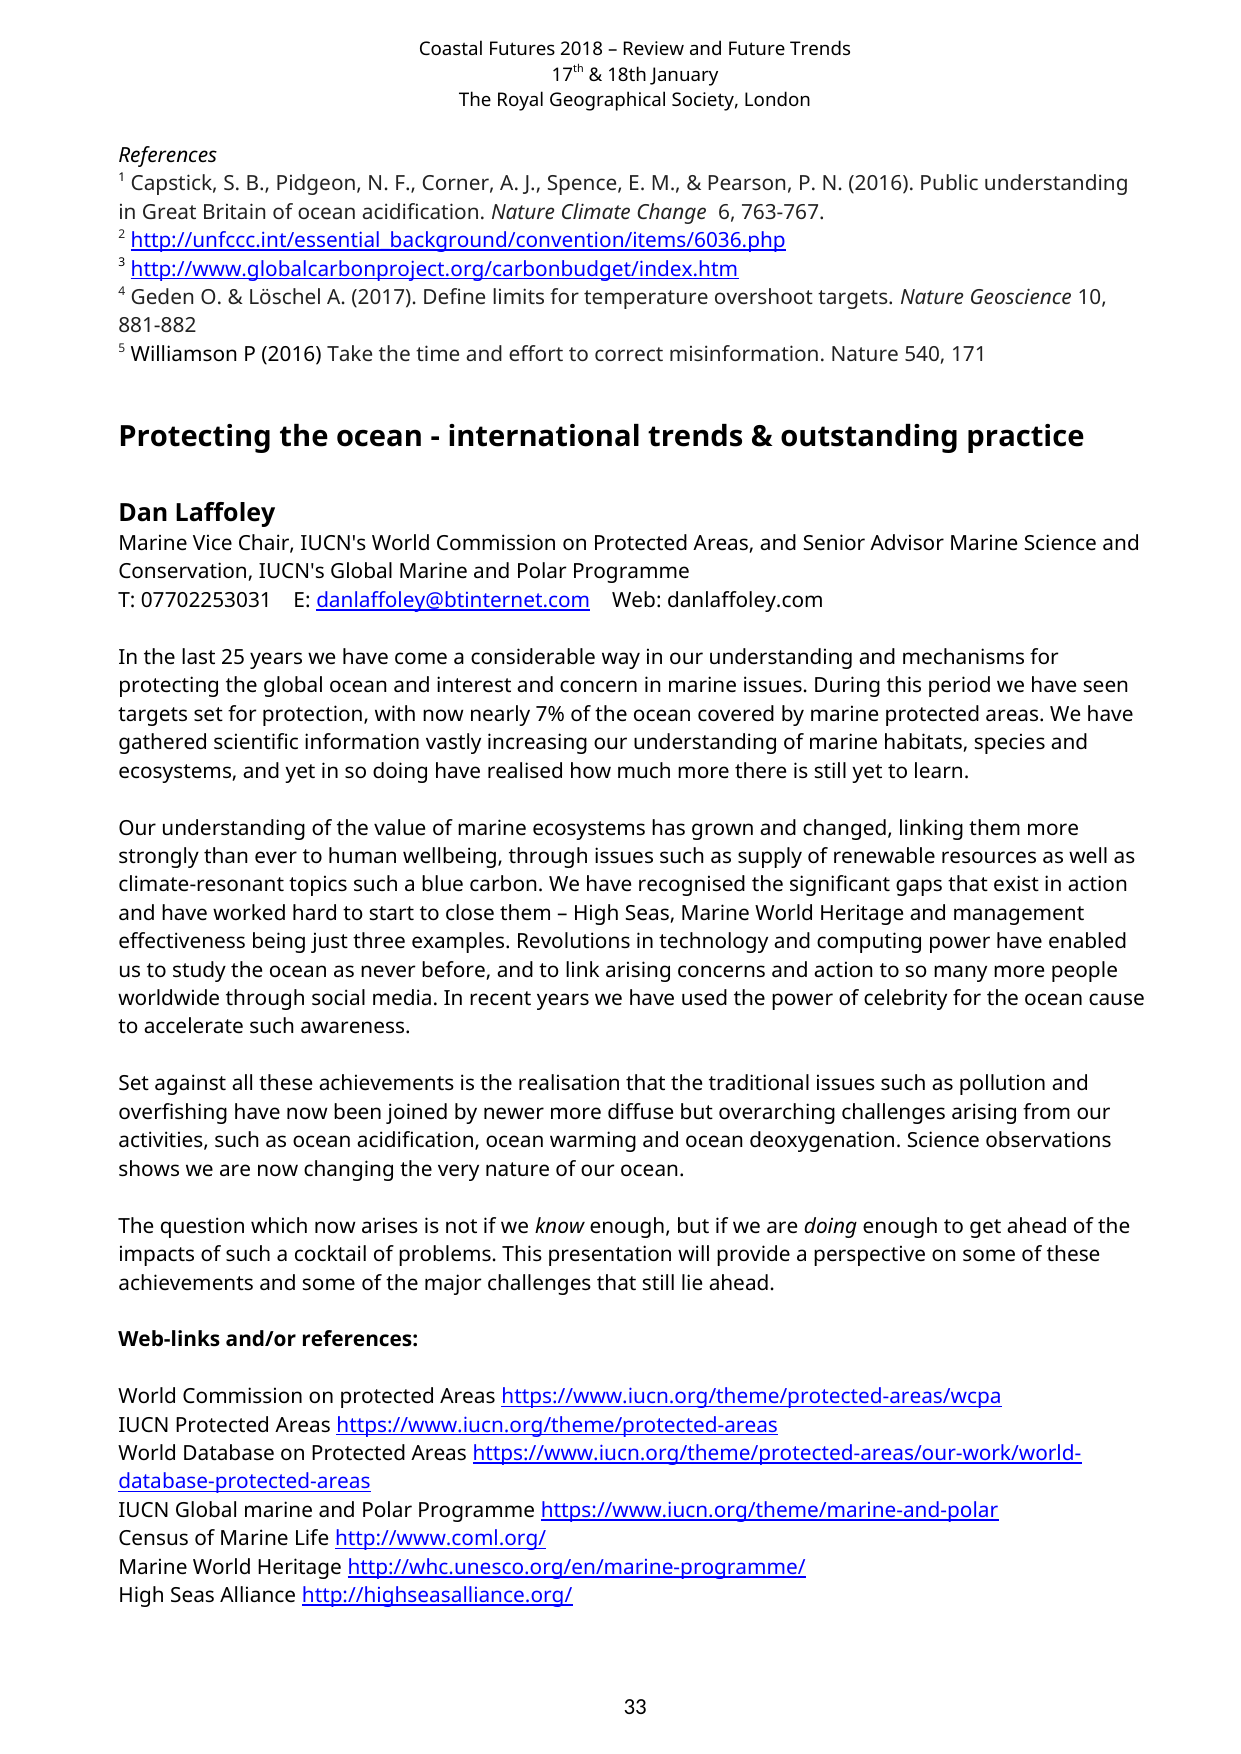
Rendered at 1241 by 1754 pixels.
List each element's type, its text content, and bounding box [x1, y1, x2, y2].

text Our understanding of the value of marine ecosystems has grown and changed, linking them more strongly than ever to human wellbeing, through issues such as supply of renewable resources as well as climate-resonant topics such a blue carbon. We have recognised the significant gaps that exist in action and have worked hard to start to close them – High Seas, Marine World Heritage and management effectiveness being just three examples. Revolutions in technology and computing power have enabled us to study the ocean as never before, and to link arising concerns and action to so many more people worldwide through social media. In recent years we have used the power of celebrity for the ocean cause to accelerate such awareness. [118, 813, 1152, 1040]
text World Database on Protected Areas https://www.iucn.org/theme/protected-areas/our-work/world-database-protected-areas [118, 1438, 1152, 1495]
text Set against all these achievements is the realisation that the traditional issues such as pollution and overfishing have now been joined by newer more diffuse but overarching challenges arising from our activities, such as ocean acidification, ocean warming and ocean deoxygenation. Science observations shows we are now changing the very nature of our ocean. [118, 1068, 1152, 1182]
text Marine Vice Chair, IUCN's World Commission on Protected Areas, and Senior Advisor Marine Science and Conservation, IUCN's Global Marine and Polar Programme [118, 528, 1152, 585]
text High Seas Alliance http://highseasalliance.org/ [118, 1580, 1152, 1609]
text 3 http://www.globalcarbonproject.org/carbonbudget/index.htm [118, 254, 1152, 282]
text IUCN Global marine and Polar Programme https://www.iucn.org/theme/marine-and-polar [118, 1495, 1152, 1523]
text World Commission on protected Areas https://www.iucn.org/theme/protected-areas/wcpa [118, 1381, 1152, 1410]
text T: 07702253031 E: danlaffoley@btinternet.com Web: danlaffoley.com [118, 585, 1152, 613]
text References [118, 140, 1152, 168]
text 1 Capstick, S. B., Pidgeon, N. F., Corner, A. J., Spence, E. M., & Pearson, P. N. (2016). Public understanding in Great Britain of ocean acidification. Nature Climate Change 6, 763-767. [118, 168, 1152, 225]
text 2 http://unfccc.int/essential_background/convention/items/6036.php [118, 225, 1152, 254]
text IUCN Protected Areas https://www.iucn.org/theme/protected-areas [118, 1410, 1152, 1438]
text The question which now arises is not if we know enough, but if we are doing enough to get ahead of the impacts of such a cocktail of problems. This presentation will provide a perspective on some of these achievements and some of the major challenges that still lie ahead. [118, 1211, 1152, 1296]
text 4 Geden O. & Löschel A. (2017). Define limits for temperature overshoot targets. Nature Geoscience 10, 881-882 [118, 282, 1152, 339]
text In the last 25 years we have come a considerable way in our understanding and mechanisms for protecting the global ocean and interest and concern in marine issues. During this period we have seen targets set for protection, with now nearly 7% of the ocean covered by marine protected areas. We have gathered scientific information vastly increasing our understanding of marine habitats, species and ecosystems, and yet in so doing have realised how much more there is still yet to learn. [118, 642, 1152, 784]
text Web-links and/or references: [118, 1324, 1152, 1353]
text Marine World Heritage http://whc.unesco.org/en/marine-programme/ [118, 1552, 1152, 1580]
text Dan Laffoley [118, 494, 1152, 528]
text 5 Williamson P (2016) Take the time and effort to correct misinformation. Nature 540, 171 [118, 339, 1152, 367]
text Protecting the ocean - international trends & outstanding practice [118, 415, 1152, 454]
text Census of Marine Life http://www.coml.org/ [118, 1523, 1152, 1552]
